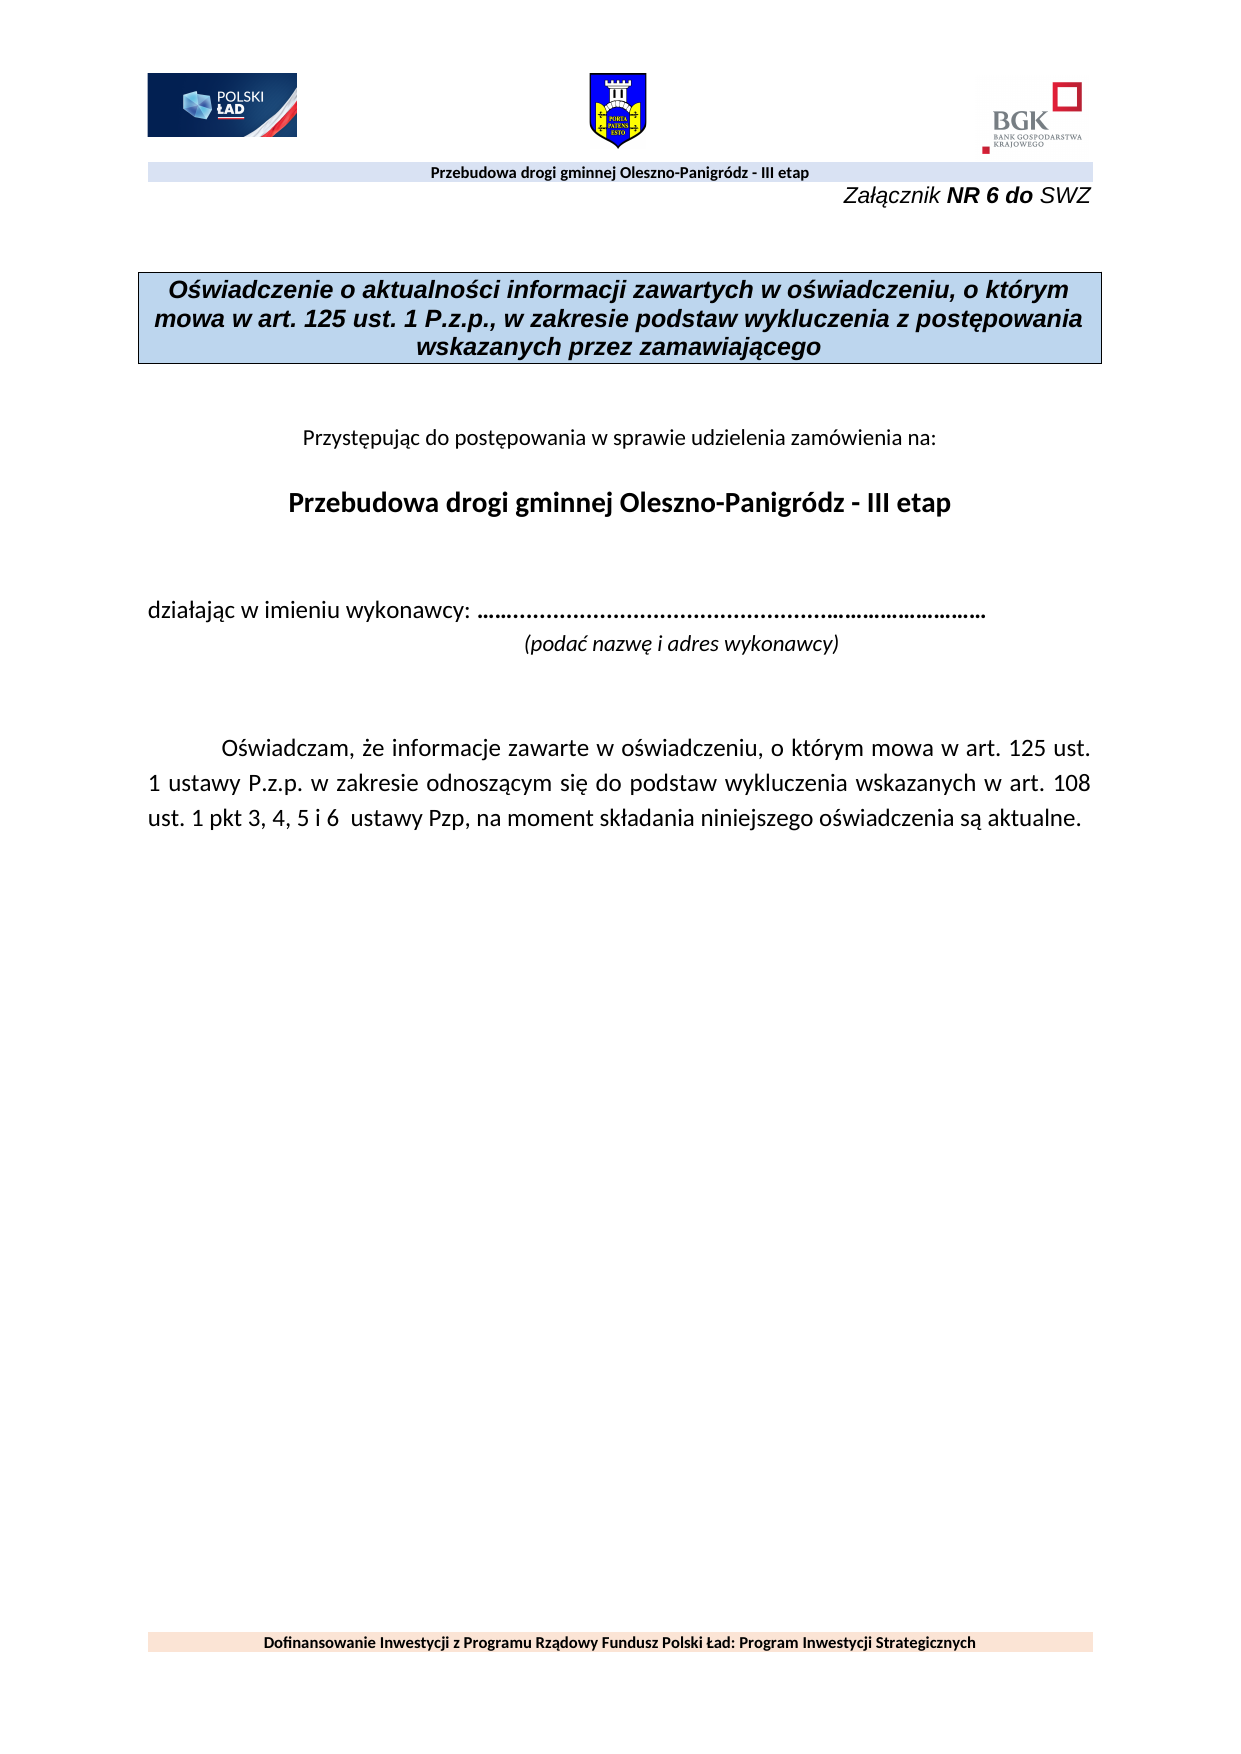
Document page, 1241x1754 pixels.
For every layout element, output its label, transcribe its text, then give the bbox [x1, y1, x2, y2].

text Przystępując do postępowania w sprawie udzielenia zamówienia na: [148, 423, 1093, 451]
text działając w imieniu wykonawcy: ……...............................................……………………… [148, 594, 1093, 625]
text Oświadczam, że informacje zawarte w oświadczeniu, o którym mowa w art. 125 ust. 1 ustawy P.z.p. w zakresie odnoszącym się do podstaw wykluczenia wskazanych w art. 108 ust. 1 pkt 3, 4, 5 i 6 ustawy Pzp, na moment składania niniejszego oświadczenia są aktualne. [148, 732, 1093, 832]
text Załącznik NR 6 do SWZ [148, 182, 1093, 209]
text Oświadczenie o aktualności informacji zawartych w oświadczeniu, o którym mowa w art. 125 ust. 1 P.z.p., w zakresie podstaw wykluczenia z postępowania wskazanych przez zamawiającego [139, 273, 1101, 363]
text (podać nazwę i adres wykonawcy) [148, 629, 1093, 658]
text Przebudowa drogi gminnej Oleszno-Panigródz - III etap [148, 484, 1093, 519]
